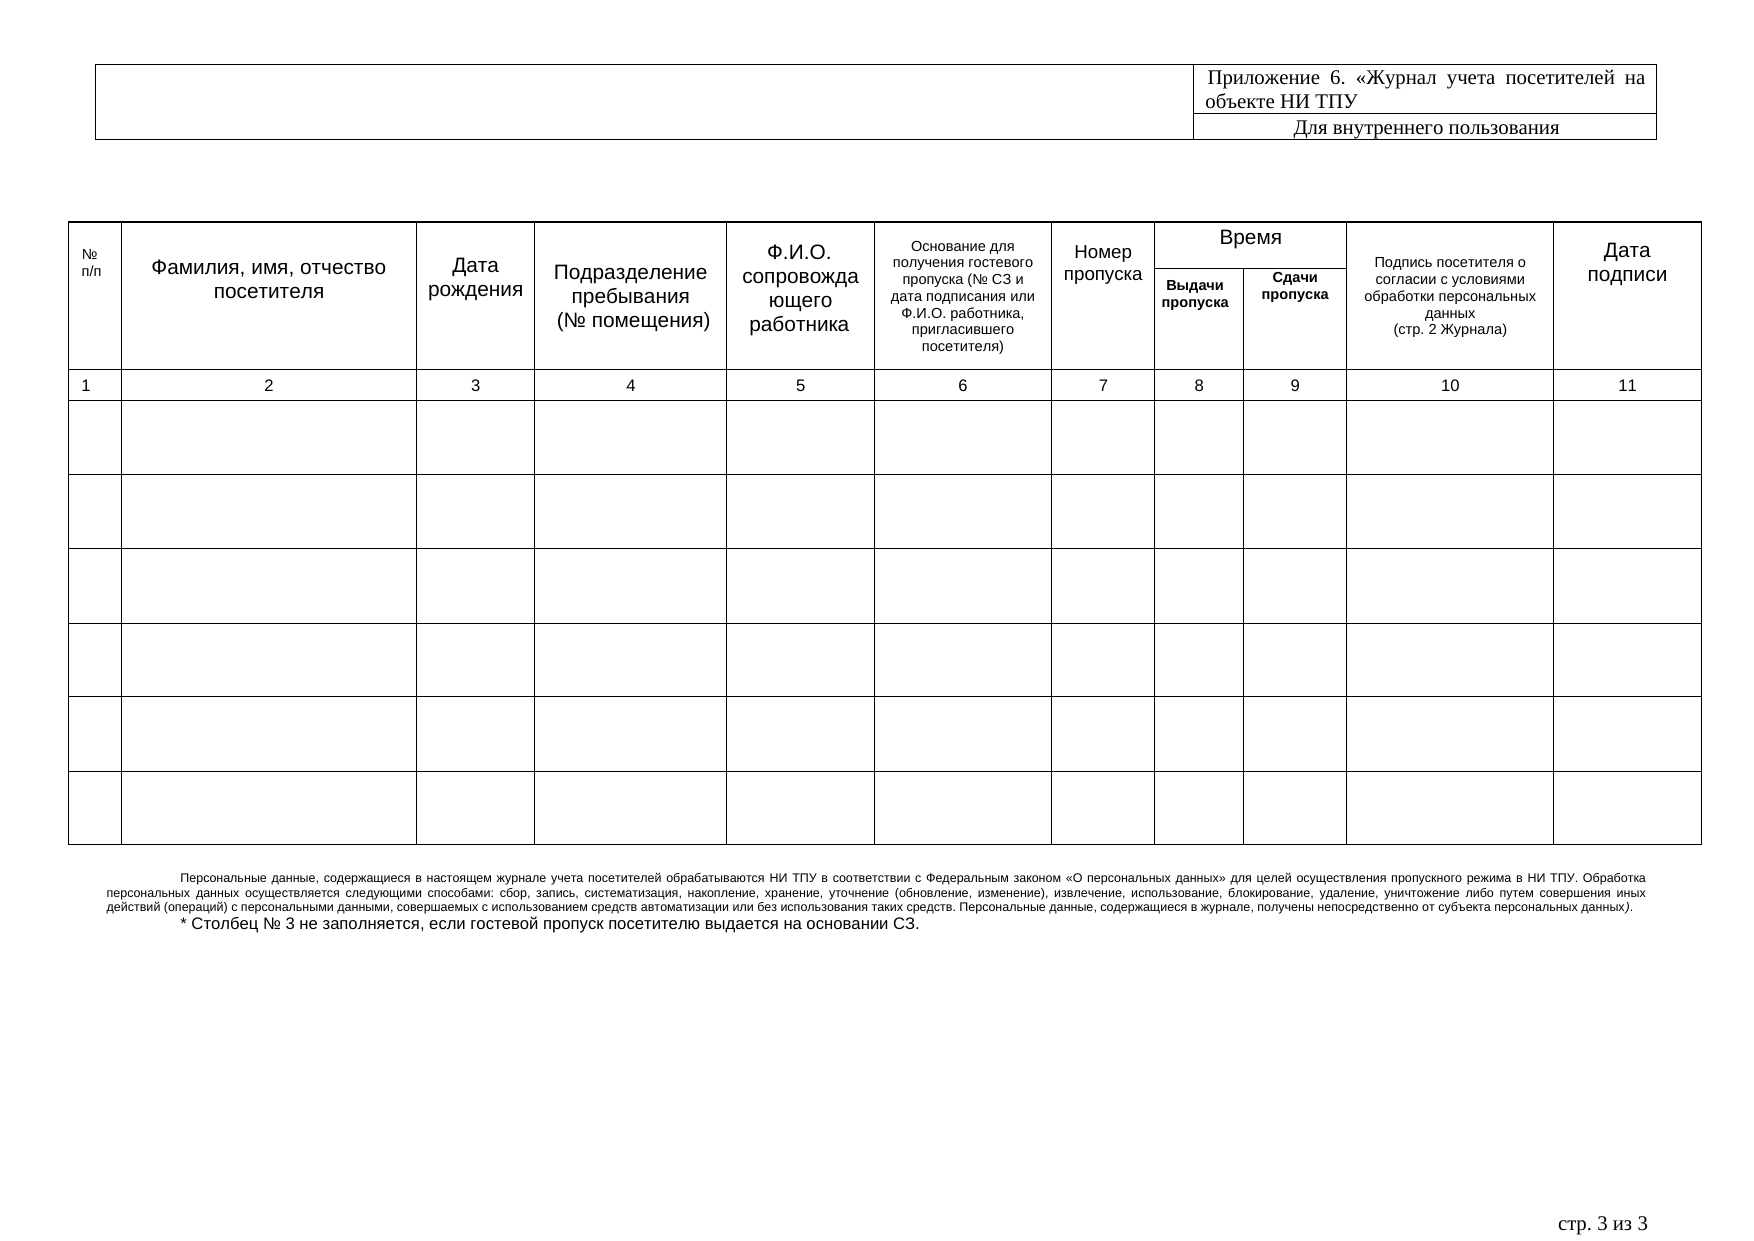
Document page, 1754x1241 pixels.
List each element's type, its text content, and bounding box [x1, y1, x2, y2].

table_header Время [1155, 223, 1346, 268]
table_cell [875, 401, 1051, 474]
table_cell Выдачи пропуска [1155, 269, 1243, 369]
table_cell [417, 401, 534, 474]
table_header Фамилия, имя, отчество посетителя [122, 223, 416, 369]
table_cell [1052, 772, 1154, 843]
table_cell [1244, 772, 1346, 843]
table_cell [122, 401, 416, 474]
table_cell [1347, 624, 1553, 696]
table_cell 5 [727, 370, 874, 400]
table_cell [69, 475, 121, 547]
table_cell [417, 475, 534, 547]
table_cell [1554, 624, 1701, 696]
table_cell [122, 475, 416, 547]
table_cell [1244, 475, 1346, 547]
table_header Основание для получения гостевого пропуска (№ СЗ и дата подписания или Ф.И.О. работника, пригласившего посетителя) [875, 223, 1051, 369]
table_cell [875, 772, 1051, 843]
table_cell [1554, 401, 1701, 474]
table_cell [875, 549, 1051, 623]
table_cell [875, 697, 1051, 771]
table_cell [1244, 624, 1346, 696]
table_cell [1155, 624, 1243, 696]
table_header № п/п [69, 223, 121, 369]
table_cell 3 [417, 370, 534, 400]
table_cell [1052, 624, 1154, 696]
table_cell [875, 475, 1051, 547]
table_cell Сдачи пропуска [1244, 269, 1346, 369]
table_cell [1347, 401, 1553, 474]
table_cell 6 [875, 370, 1051, 400]
table_cell [417, 624, 534, 696]
table_cell [535, 697, 726, 771]
table_cell [535, 549, 726, 623]
table_cell [122, 697, 416, 771]
table_cell [1347, 772, 1553, 843]
table_cell 11 [1554, 370, 1701, 400]
table_cell [535, 475, 726, 547]
table_cell 9 [1244, 370, 1346, 400]
table_cell [727, 624, 874, 696]
table_cell [69, 697, 121, 771]
table_cell 1 [69, 370, 121, 400]
table_cell [1052, 401, 1154, 474]
table_cell 7 [1052, 370, 1154, 400]
table_cell [535, 624, 726, 696]
table_header Номер пропуска [1052, 223, 1154, 369]
table_cell [1244, 697, 1346, 771]
table_cell [69, 772, 121, 843]
table_cell [727, 401, 874, 474]
table_cell [1052, 549, 1154, 623]
table_header Подпись посетителя о согласии с условиями обработки персональных данных (стр. 2 Журнала) [1347, 223, 1553, 369]
table_cell [875, 624, 1051, 696]
table_cell [1155, 697, 1243, 771]
table_cell [1244, 549, 1346, 623]
table_cell [122, 624, 416, 696]
table_cell 8 [1155, 370, 1243, 400]
text Персональные данные, содержащиеся в настоящем журнале учета посетителей обрабатываются НИ ТПУ в соответствии с Федеральным законом «О персональных данных» для целей осуществления пропускного режима в НИ ТПУ. Обработка персональных данных осуществляется следующими способами: сбор, запись, систематизация, накопление, хранение, уточнение (обновление, изменение), извлечение, использование, блокирование, удаление, уничтожение либо путем совершения иных действий (операций) с персональными данными, совершаемых с использованием средств автоматизации или без использования таких средств. Персональные данные, содержащиеся в журнале, получены непосредственно от субъекта персональных данных). [106, 871, 1648, 914]
table_cell [417, 772, 534, 843]
table_cell [1155, 475, 1243, 547]
table_cell [727, 549, 874, 623]
table_header Дата рождения [417, 223, 534, 369]
table_cell [727, 772, 874, 843]
table_cell [122, 549, 416, 623]
text * Столбец № 3 не заполняется, если гостевой пропуск посетителю выдается на основании СЗ. [106, 914, 1648, 933]
table_cell [535, 401, 726, 474]
table_header Ф.И.О. сопровождающего работника [727, 223, 874, 369]
table_cell [1554, 697, 1701, 771]
table_cell 2 [122, 370, 416, 400]
table_cell [1554, 475, 1701, 547]
table_cell [1052, 475, 1154, 547]
table_cell [1347, 697, 1553, 771]
table_cell [69, 401, 121, 474]
table_cell [1347, 475, 1553, 547]
table_header Дата подписи [1554, 223, 1701, 369]
table_cell 4 [535, 370, 726, 400]
table_cell [727, 475, 874, 547]
table_cell [1155, 401, 1243, 474]
table_cell [1155, 772, 1243, 843]
table_cell [1052, 697, 1154, 771]
table_cell [1554, 772, 1701, 843]
table_cell 10 [1347, 370, 1553, 400]
table_cell [1244, 401, 1346, 474]
table_cell [69, 624, 121, 696]
table_cell [69, 549, 121, 623]
table_cell [1155, 549, 1243, 623]
table_header Подразделение пребывания (№ помещения) [535, 223, 726, 369]
table_cell [1347, 549, 1553, 623]
table_cell [122, 772, 416, 843]
table_cell [417, 549, 534, 623]
table_cell [727, 697, 874, 771]
table_cell [535, 772, 726, 843]
table_cell [417, 697, 534, 771]
table_cell [1554, 549, 1701, 623]
